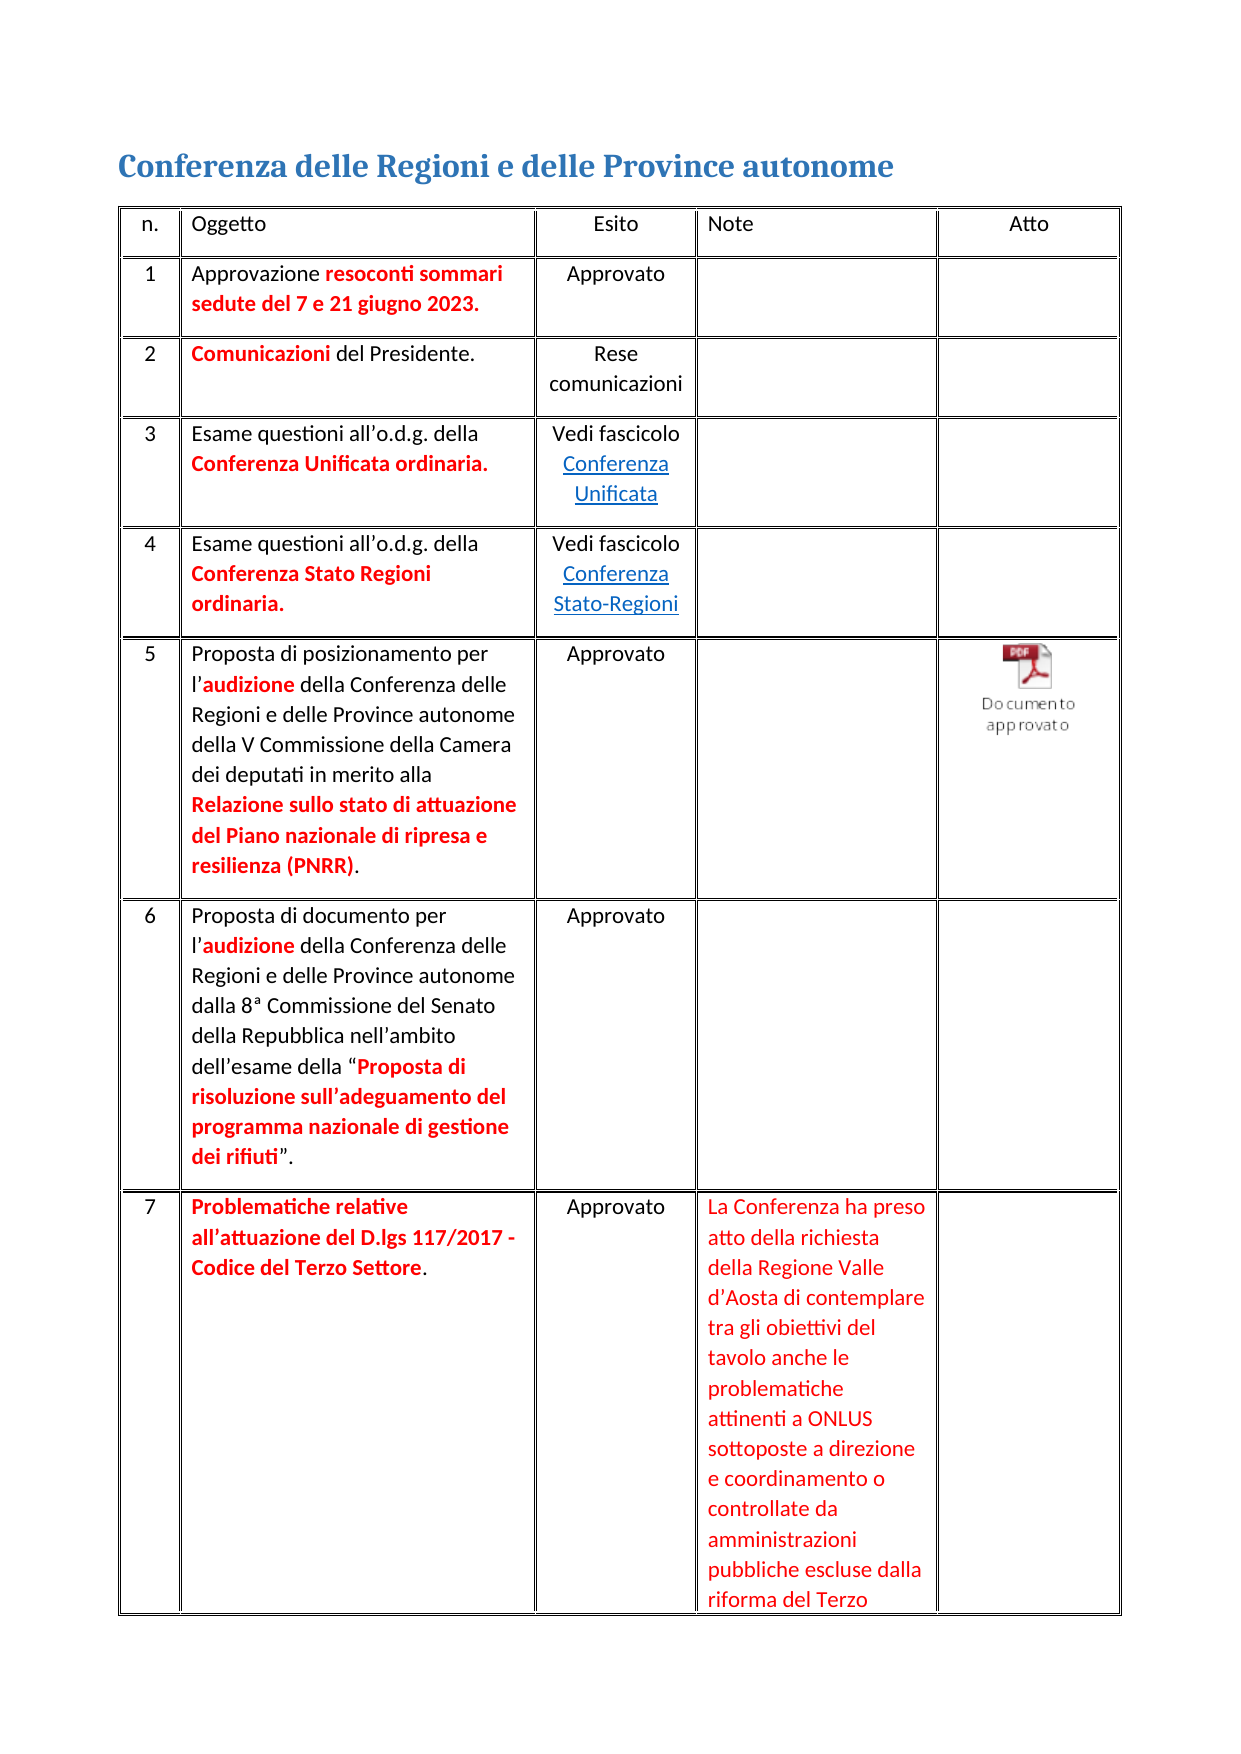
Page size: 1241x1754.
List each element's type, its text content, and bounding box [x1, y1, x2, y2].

table_cell [698, 419, 936, 526]
table_cell Esame questioni all’o.d.g. della Conferenza Unificata ordinaria. [182, 419, 534, 526]
table_cell Comunicazioni del Presidente. [182, 339, 534, 416]
table_cell [938, 1189, 1121, 1613]
table_cell Rese comunicazioni [537, 339, 695, 416]
table_header Atto [938, 209, 1119, 256]
table_header Oggetto [180, 207, 536, 256]
table_cell [698, 529, 936, 636]
table_cell Vedi fascicolo Conferenza Unificata [537, 419, 695, 526]
table_cell [939, 256, 1119, 336]
table_cell [698, 259, 936, 336]
table_cell [939, 636, 1119, 898]
table_cell Approvato [537, 901, 695, 1189]
table_cell Esame questioni all’o.d.g. della Conferenza Stato Regioni ordinaria. [182, 529, 534, 636]
table_cell Vedi fascicolo Conferenza Stato-Regioni [537, 529, 695, 636]
table_cell 5 [121, 636, 179, 898]
table_cell Proposta di posizionamento per l’audizione della Conferenza delle Regioni e delle Province autonome della V Commissione della Camera dei deputati in merito alla Relazione sullo stato di attuazione del Piano nazionale di ripresa e resilienza (PNRR). [182, 640, 534, 898]
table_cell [696, 1189, 938, 1613]
table_cell Approvato [537, 259, 695, 336]
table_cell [180, 1189, 536, 1613]
table_cell Proposta di documento per l’audizione della Conferenza delle Regioni e delle Province autonome dalla 8ª Commissione del Senato della Repubblica nell’ambito dell’esame della “Proposta di risoluzione sull’adeguamento del programma nazionale di gestione dei rifiuti”. [182, 901, 534, 1189]
table_cell 4 [120, 526, 180, 636]
table_cell Approvazione resoconti sommari sedute del 7 e 21 giugno 2023. [182, 259, 534, 336]
table_cell [938, 526, 1121, 636]
table_header Esito [536, 209, 696, 256]
table_cell 3 [121, 416, 179, 526]
text Conferenza delle Regioni e delle Province autonome [118, 148, 1122, 186]
table_cell [698, 339, 936, 416]
table_cell [939, 336, 1119, 416]
table_cell [939, 416, 1119, 526]
table_header Note [696, 207, 938, 256]
table_cell [939, 898, 1119, 1189]
table_cell 7 [120, 1189, 180, 1613]
table_cell [698, 640, 936, 898]
table_header n. [121, 209, 180, 256]
table_cell 6 [121, 898, 179, 1189]
table_cell Approvato [537, 640, 695, 898]
table_cell 1 [121, 256, 179, 336]
table_cell Approvato [536, 1193, 696, 1613]
table_cell 2 [121, 336, 179, 416]
table_cell [698, 901, 936, 1189]
